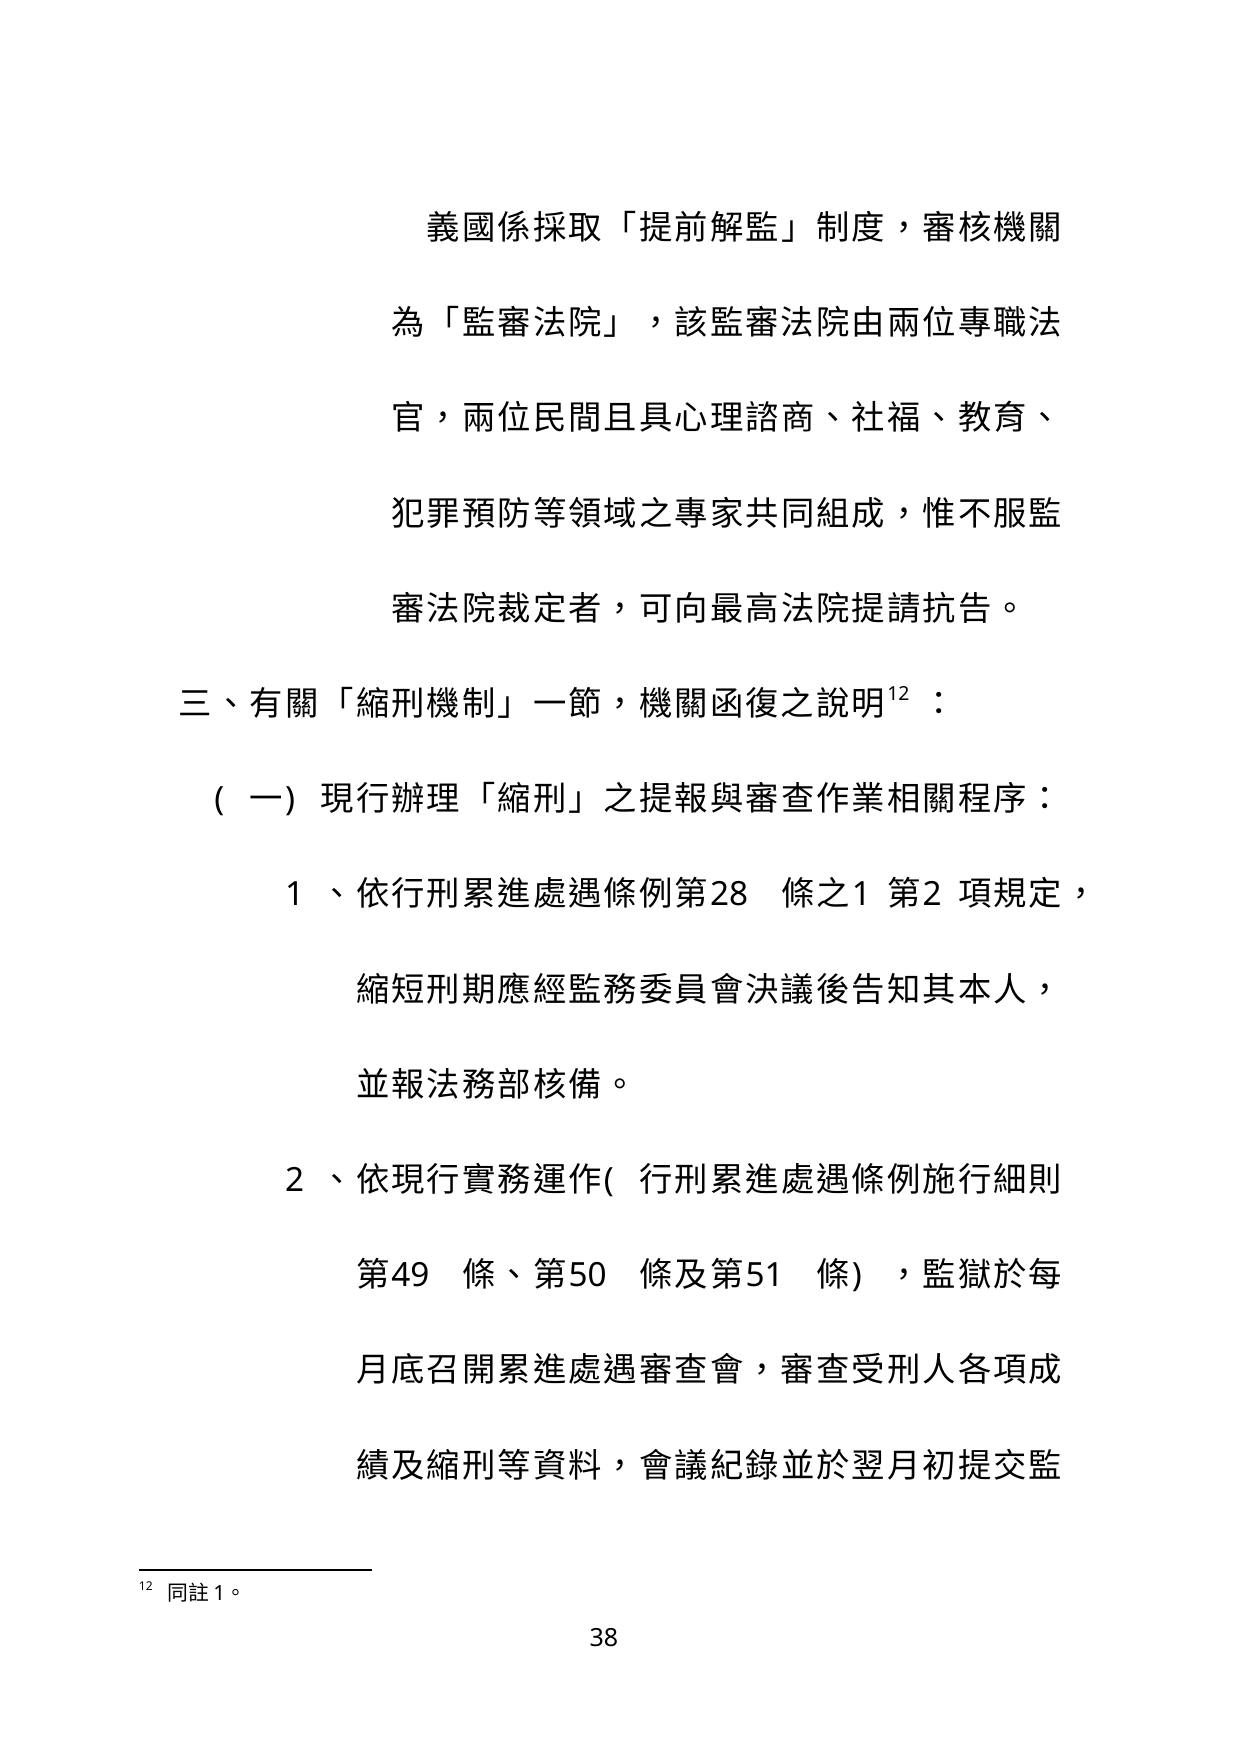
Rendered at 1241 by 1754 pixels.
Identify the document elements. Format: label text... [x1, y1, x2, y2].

subtitle 有關「縮刑機制」一節，機關函復之說明： [179, 653, 1064, 748]
subtitle 依現行實務運作(行刑累進處遇條例施行細則第49條、第50條及第51條)，監獄於每月底召開累進處遇審查會，審查受刑人各項成績及縮刑等資料，會議紀錄並於翌月初提交監務會議審定後，公告受刑人周知，並報請法務部核備。 [267, 1129, 1064, 1510]
subtitle 依行刑累進處遇條例第28條之1第2項規定，縮短刑期應經監務委員會決議後告知其本人，並報法務部核備。 [267, 844, 1064, 1129]
subtitle 義國係採取「提前解監」制度，審核機關為「監審法院」，該監審法院由兩位專職法官，兩位民間且具心理諮商、社福、教育、犯罪預防等領域之專家共同組成，惟不服監審法院裁定者，可向最高法院提請抗告。 [356, 177, 1064, 653]
subtitle 現行辦理「縮刑」之提報與審查作業相關程序： [214, 748, 1064, 844]
